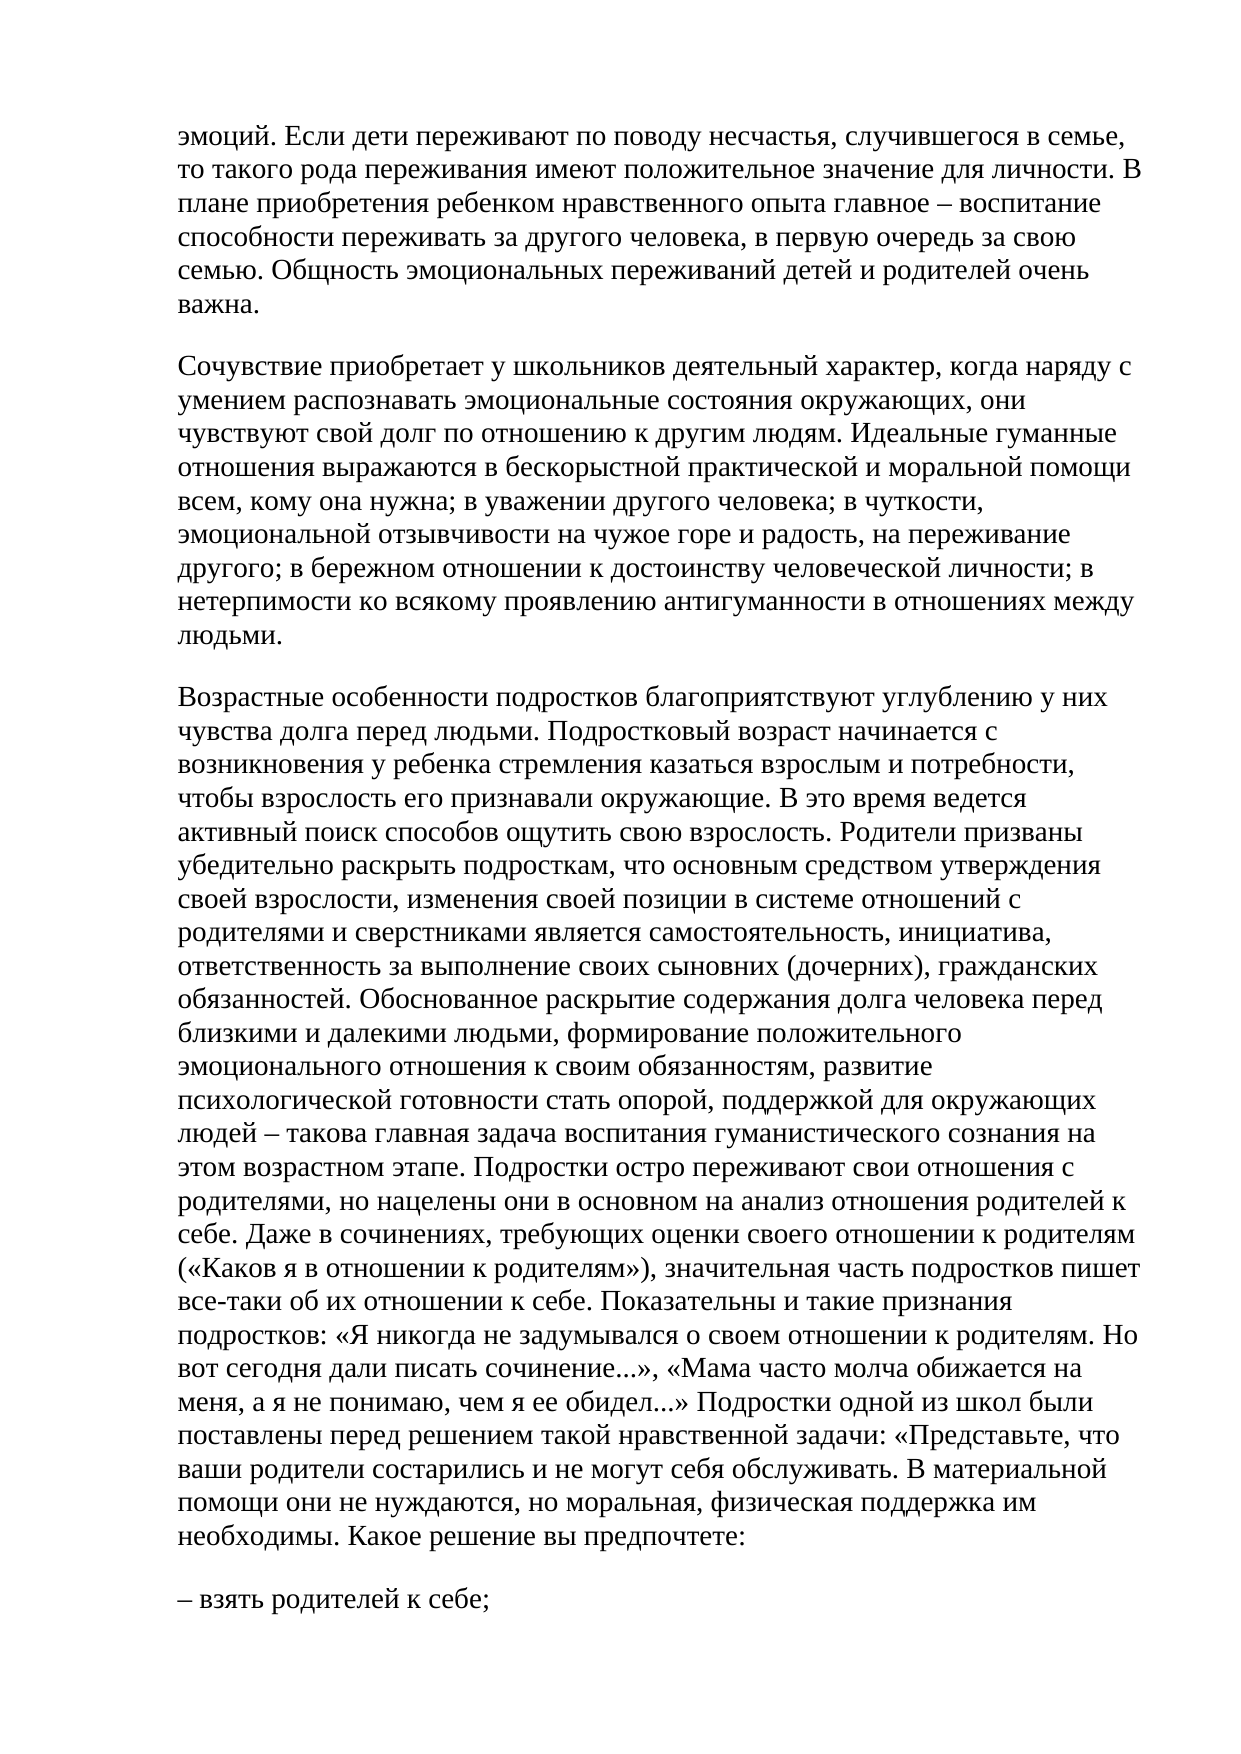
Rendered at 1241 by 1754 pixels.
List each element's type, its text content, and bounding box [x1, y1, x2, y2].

text Возрастные особенности подростков благоприятствуют углублению у них чувства долга перед людьми. Подростковый возраст начинается с возникновения у ребенка стремления казаться взрослым и потребности, чтобы взрослость его признавали окружающие. В это время ведется активный поиск способов ощутить свою взрослость. Родители призваны убедительно раскрыть подросткам, что основным средством утверждения своей взрослости, изменения своей позиции в системе отношений с родителями и сверстниками является самостоятельность, инициатива, ответственность за выполнение своих сыновних (дочерних), гражданских обязанностей. Обоснованное раскрытие содержания долга человека перед близкими и далекими людьми, формирование положительного эмоционального отношения к своим обязанностям, развитие психологической готовности стать опорой, поддержкой для окружающих людей – такова главная задача воспитания гуманистического сознания на этом возрастном этапе. Подростки остро переживают свои отношения с родителями, но нацелены они в основном на анализ отношения родителей к себе. Даже в сочинениях, требующих оценки своего отношении к родителям («Каков я в отношении к родителям»), значительная часть подростков пишет все-таки об их отношении к себе. Показательны и такие признания подростков: «Я никогда не задумывался о своем отношении к родителям. Но вот сегодня дали писать сочинение...», «Мама часто молча обижается на меня, а я не понимаю, чем я ее обидел...» Подростки одной из школ были поставлены перед решением такой нравственной задачи: «Представьте, что ваши родители состарились и не могут себя обслуживать. В материальной помощи они не нуждаются, но моральная, физическая поддержка им необходимы. Какое решение вы предпочтете: [177, 679, 1152, 1552]
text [177, 118, 1152, 319]
text – взять родителей к себе; [177, 1581, 1152, 1614]
text Сочувствие приобретает у школьников деятельный характер, когда наряду с умением распознавать эмоциональные состояния окружающих, они чувствуют свой долг по отношению к другим людям. Идеальные гуманные отношения выражаются в бескорыстной практической и моральной помощи всем, кому она нужна; в уважении другого человека; в чуткости, эмоциональной отзывчивости на чужое горе и радость, на переживание другого; в бережном отношении к достоинству человеческой личности; в нетерпимости ко всякому проявлению антигуманности в отношениях между людьми. [177, 348, 1152, 650]
